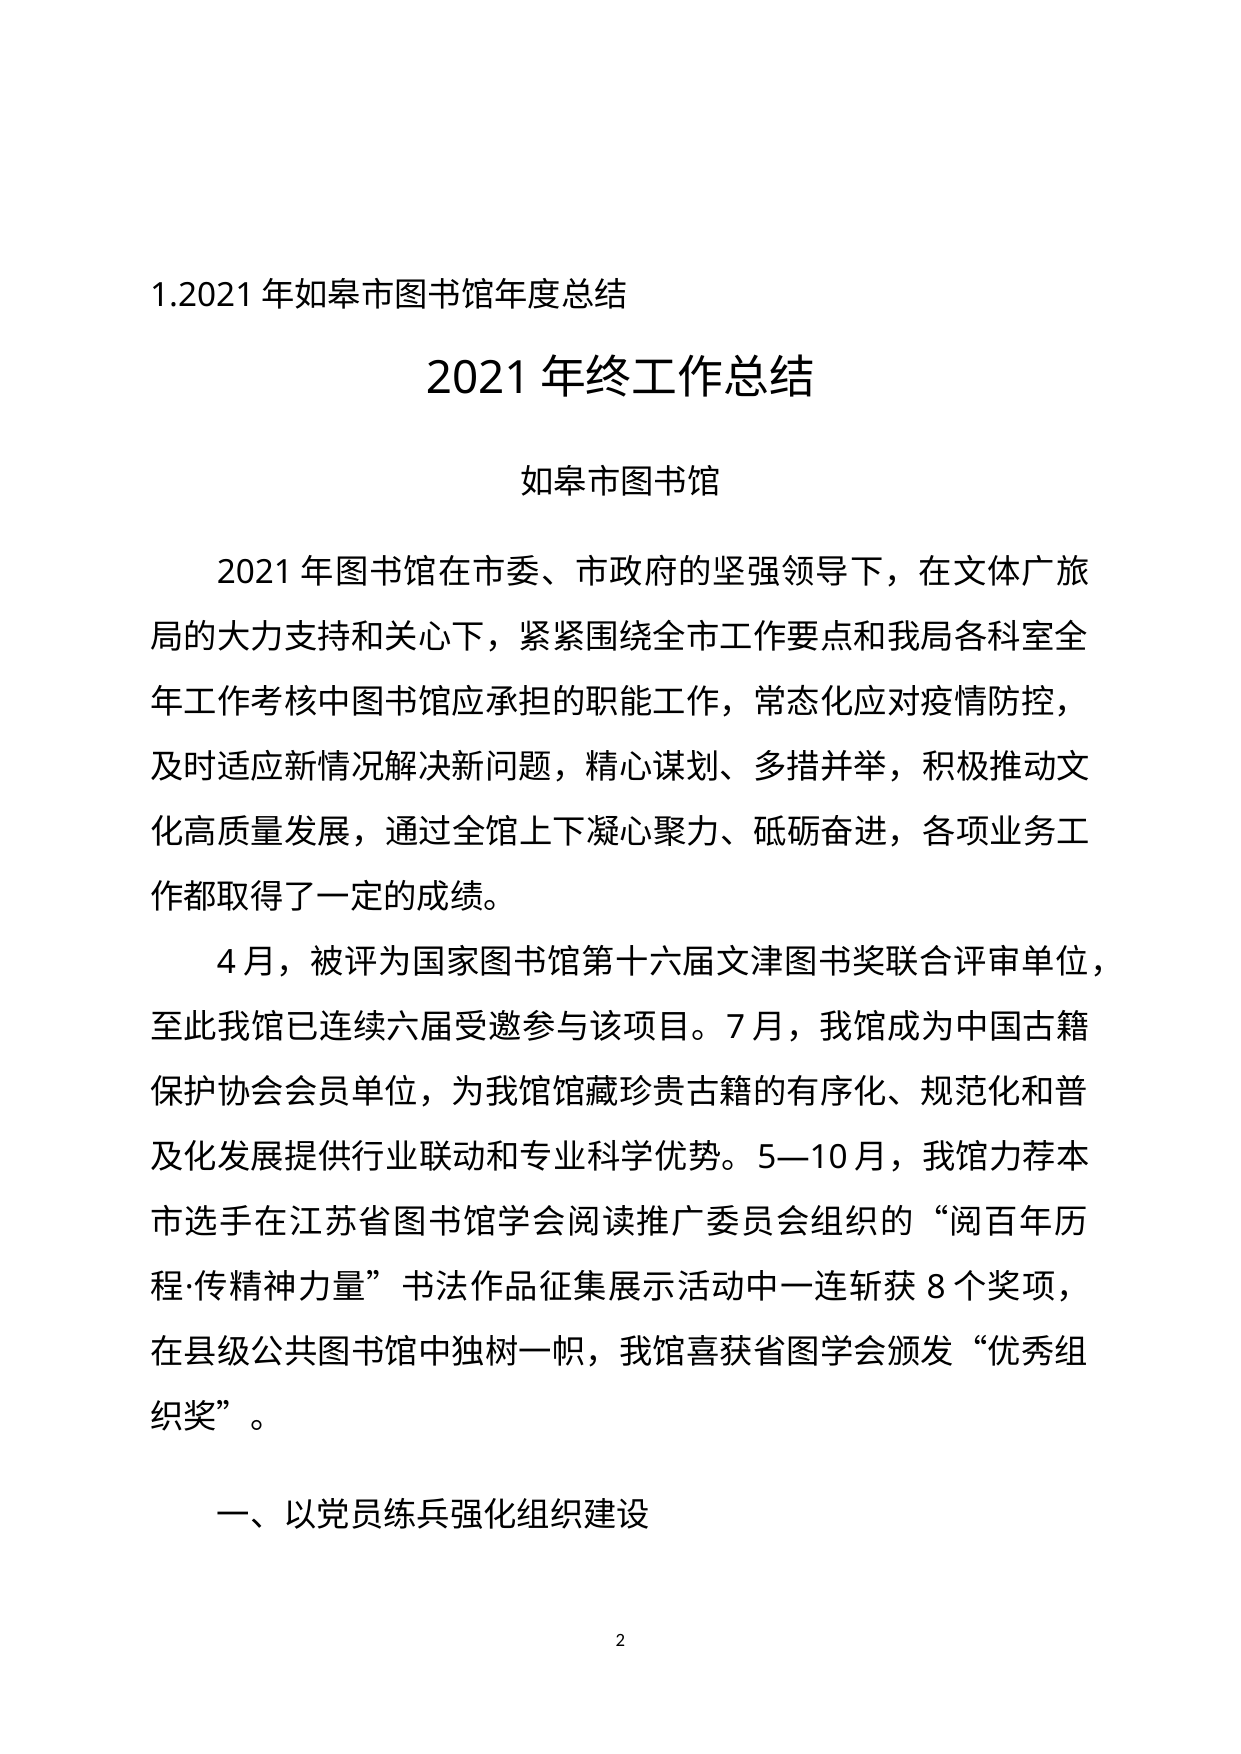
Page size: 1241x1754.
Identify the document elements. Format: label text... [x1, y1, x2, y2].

text 2021年图书馆在市委、市政府的坚强领导下，在文体广旅局的大力支持和关心下，紧紧围绕全市工作要点和我局各科室全年工作考核中图书馆应承担的职能工作，常态化应对疫情防控，及时适应新情况解决新问题，精心谋划、多措并举，积极推动文化高质量发展，通过全馆上下凝心聚力、砥砺奋进，各项业务工作都取得了一定的成绩。 [150, 537, 1090, 927]
text 如皋市图书馆 [150, 447, 1090, 512]
list 1.2021年如皋市图书馆年度总结 [150, 259, 1090, 324]
text 一、以党员练兵强化组织建设 [150, 1479, 1090, 1544]
text 4月，被评为国家图书馆第十六届文津图书奖联合评审单位，至此我馆已连续六届受邀参与该项目。7月，我馆成为中国古籍保护协会会员单位，为我馆馆藏珍贵古籍的有序化、规范化和普及化发展提供行业联动和专业科学优势。5—10月，我馆力荐本市选手在江苏省图书馆学会阅读推广委员会组织的“阅百年历程·传精神力量”书法作品征集展示活动中一连斩获8个奖项，在县级公共图书馆中独树一帜，我馆喜获省图学会颁发“优秀组织奖”。 [150, 927, 1090, 1447]
text 2021年终工作总结 [150, 324, 1090, 422]
